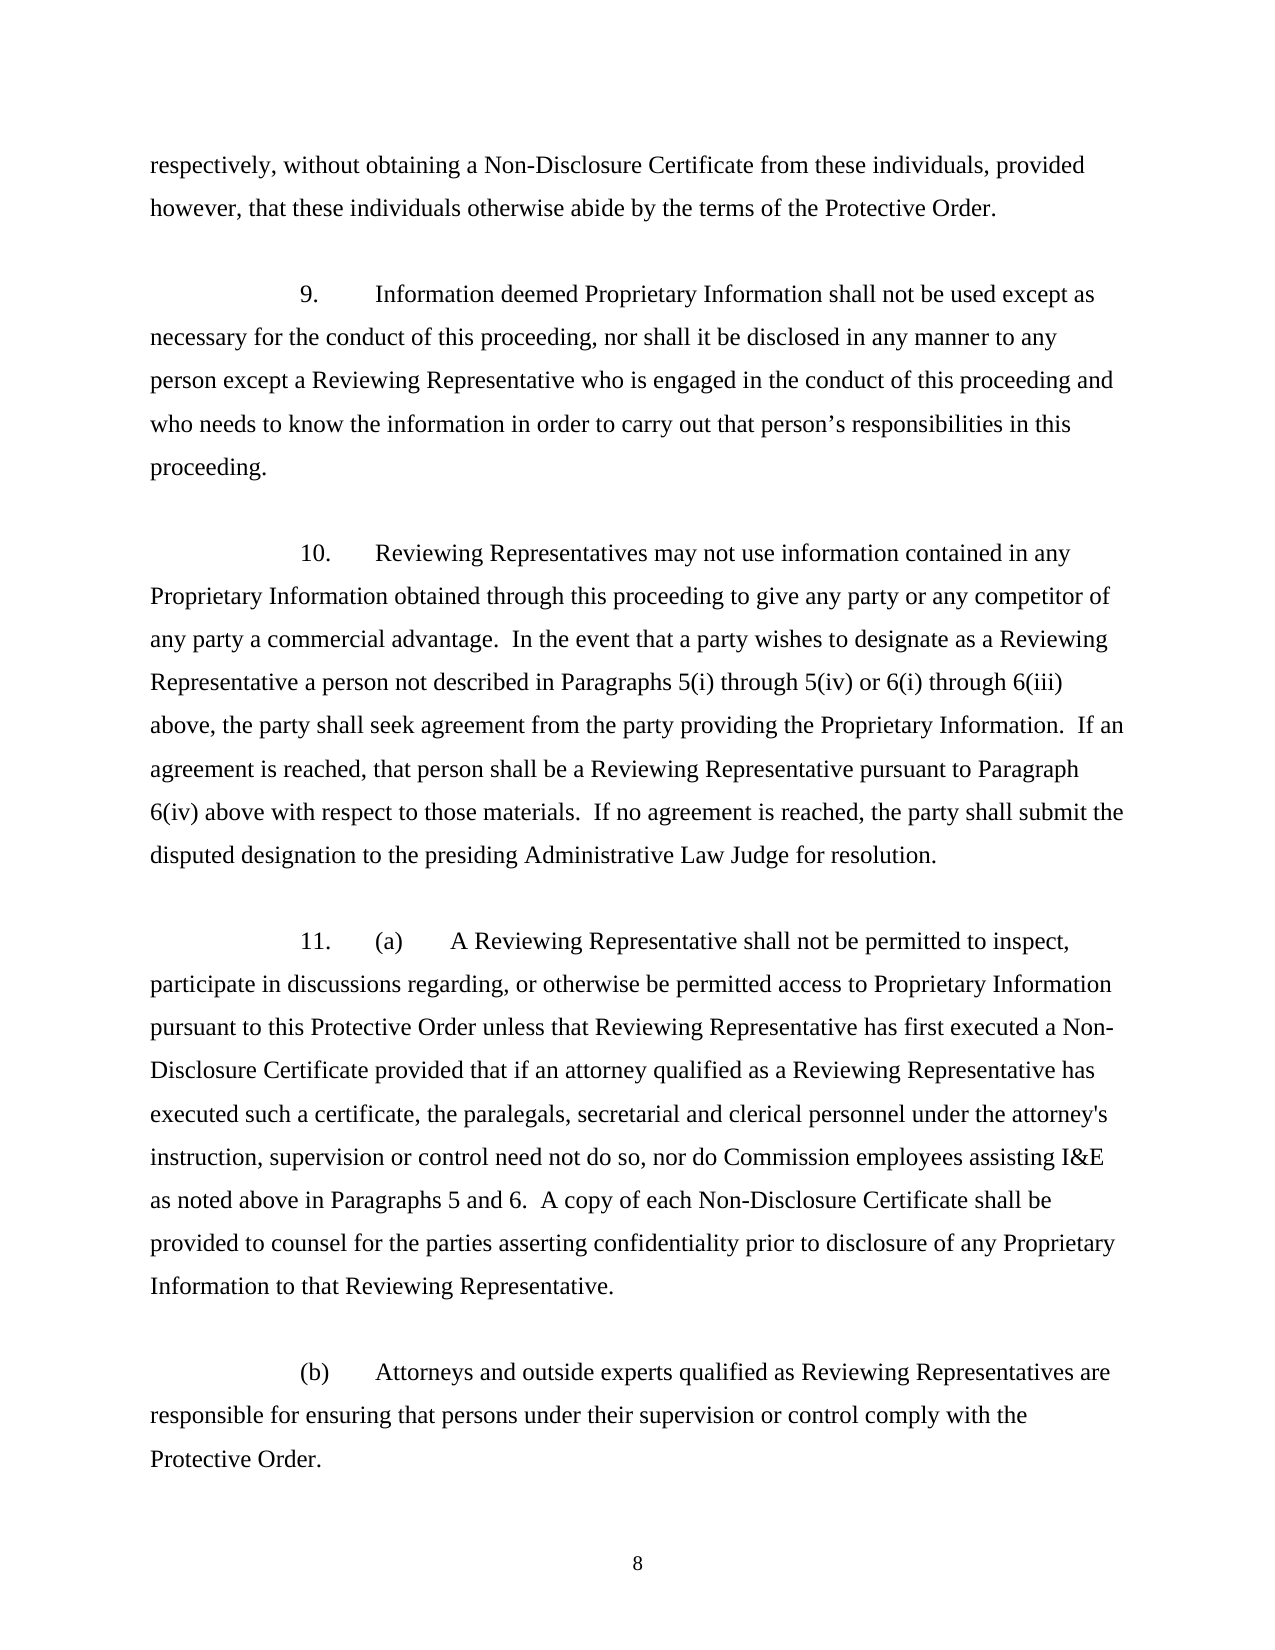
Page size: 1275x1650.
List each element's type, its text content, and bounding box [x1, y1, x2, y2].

text 10. Reviewing Representatives may not use information contained in any Proprietary Information obtained through this proceeding to give any party or any competitor of any party a commercial advantage. In the event that a party wishes to designate as a Reviewing Representative a person not described in Paragraphs 5(i) through 5(iv) or 6(i) through 6(iii) above, the party shall seek agreement from the party providing the Proprietary Information. If an agreement is reached, that person shall be a Reviewing Representative pursuant to Paragraph 6(iv) above with respect to those materials. If no agreement is reached, the party shall submit the disputed designation to the presiding Administrative Law Judge for resolution. [150, 538, 1125, 869]
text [150, 150, 1125, 222]
text 11. (a) A Reviewing Representative shall not be permitted to inspect, participate in discussions regarding, or otherwise be permitted access to Proprietary Information pursuant to this Protective Order unless that Reviewing Representative has first executed a Non-Disclosure Certificate provided that if an attorney qualified as a Reviewing Representative has executed such a certificate, the paralegals, secretarial and clerical personnel under the attorney's instruction, supervision or control need not do so, nor do Commission employees assisting I&E as noted above in Paragraphs 5 and 6. A copy of each Non-Disclosure Certificate shall be provided to counsel for the parties asserting confidentiality prior to disclosure of any Proprietary Information to that Reviewing Representative. [150, 926, 1125, 1300]
text (b) Attorneys and outside experts qualified as Reviewing Representatives are responsible for ensuring that persons under their supervision or control comply with the Protective Order. [150, 1357, 1125, 1472]
text 9. Information deemed Proprietary Information shall not be used except as necessary for the conduct of this proceeding, nor shall it be disclosed in any manner to any person except a Reviewing Representative who is engaged in the conduct of this proceeding and who needs to know the information in order to carry out that person’s responsibilities in this proceeding. [150, 279, 1125, 481]
